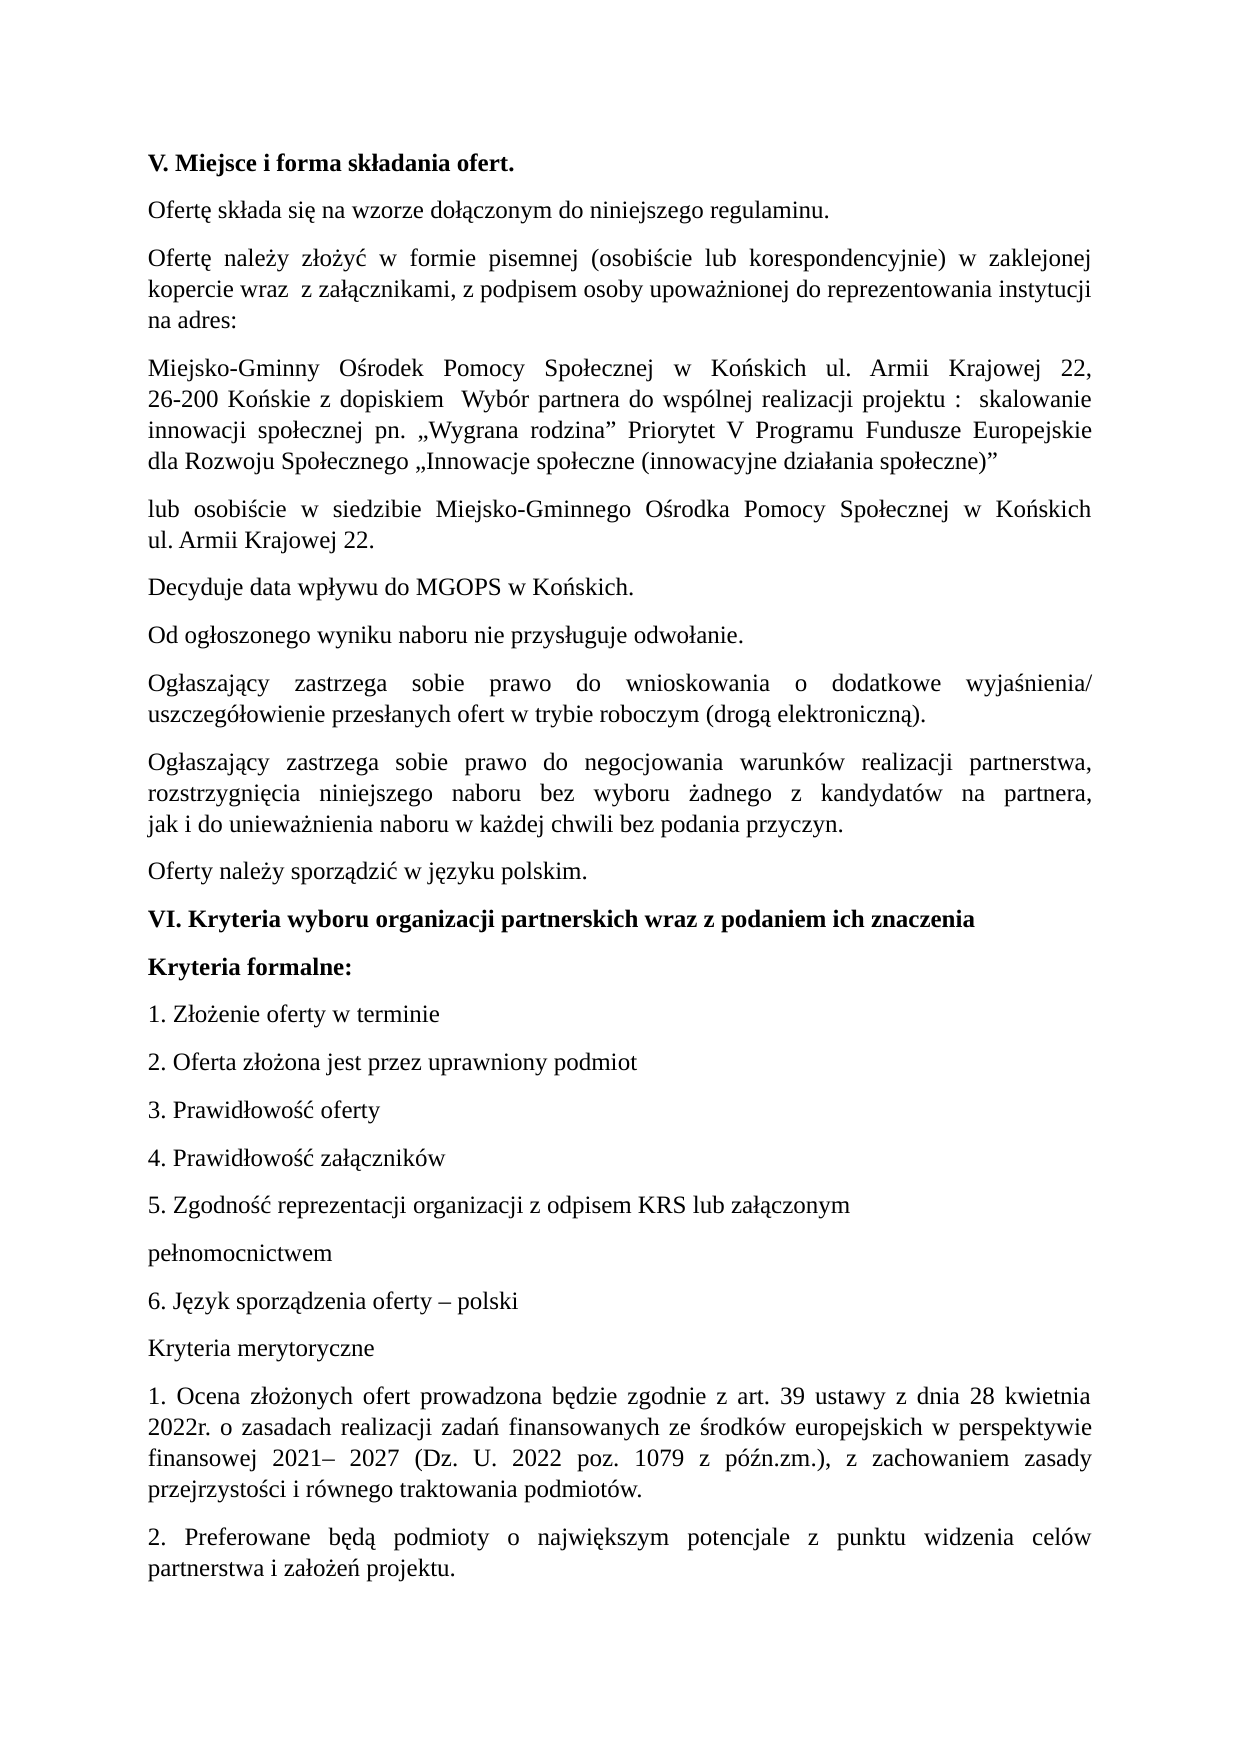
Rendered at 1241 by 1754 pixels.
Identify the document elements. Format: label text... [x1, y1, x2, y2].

text Kryteria formalne: [148, 952, 1093, 981]
text Ogłaszający zastrzega sobie prawo do wnioskowania o dodatkowe wyjaśnienia/ uszczegółowienie przesłanych ofert w trybie roboczym (drogą elektroniczną). [148, 668, 1093, 728]
text 2. Preferowane będą podmioty o największym potencjale z punktu widzenia celów partnerstwa i założeń projektu. [148, 1522, 1093, 1582]
text Kryteria merytoryczne [148, 1333, 1093, 1362]
text 4. Prawidłowość załączników [148, 1143, 1093, 1171]
text Miejsko-Gminny Ośrodek Pomocy Społecznej w Końskich ul. Armii Krajowej 22, 26-200 Końskie z dopiskiem Wybór partnera do wspólnej realizacji projektu : skalowanie innowacji społecznej pn. „Wygrana rodzina” Priorytet V Programu Fundusze Europejskie dla Rozwoju Społecznego „Innowacje społeczne (innowacyjne działania społeczne)” [148, 353, 1093, 475]
text Ogłaszający zastrzega sobie prawo do negocjowania warunków realizacji partnerstwa, rozstrzygnięcia niniejszego naboru bez wyboru żadnego z kandydatów na partnera, jak i do unieważnienia naboru w każdej chwili bez podania przyczyn. [148, 747, 1093, 837]
text VI. Kryteria wyboru organizacji partnerskich wraz z podaniem ich znaczenia [148, 904, 1093, 933]
text Oferty należy sporządzić w języku polskim. [148, 856, 1093, 885]
text 5. Zgodność reprezentacji organizacji z odpisem KRS lub załączonym [148, 1190, 1093, 1219]
text pełnomocnictwem [148, 1238, 1093, 1267]
text Decyduje data wpływu do MGOPS w Końskich. [148, 572, 1093, 601]
text Od ogłoszonego wyniku naboru nie przysługuje odwołanie. [148, 620, 1093, 649]
text 1. Złożenie oferty w terminie [148, 999, 1093, 1028]
text 6. Język sporządzenia oferty – polski [148, 1286, 1093, 1314]
text 3. Prawidłowość oferty [148, 1095, 1093, 1124]
text Ofertę składa się na wzorze dołączonym do niniejszego regulaminu. [148, 195, 1093, 224]
text lub osobiście w siedzibie Miejsko-Gminnego Ośrodka Pomocy Społecznej w Końskich ul. Armii Krajowej 22. [148, 494, 1093, 553]
text Ofertę należy złożyć w formie pisemnej (osobiście lub korespondencyjnie) w zaklejonej kopercie wraz z załącznikami, z podpisem osoby upoważnionej do reprezentowania instytucji na adres: [148, 243, 1093, 334]
text 1. Ocena złożonych ofert prowadzona będzie zgodnie z art. 39 ustawy z dnia 28 kwietnia 2022r. o zasadach realizacji zadań finansowanych ze środków europejskich w perspektywie finansowej 2021– 2027 (Dz. U. 2022 poz. 1079 z późn.zm.), z zachowaniem zasady przejrzystości i równego traktowania podmiotów. [148, 1381, 1093, 1503]
text 2. Oferta złożona jest przez uprawniony podmiot [148, 1047, 1093, 1076]
text V. Miejsce i forma składania ofert. [148, 148, 1093, 176]
